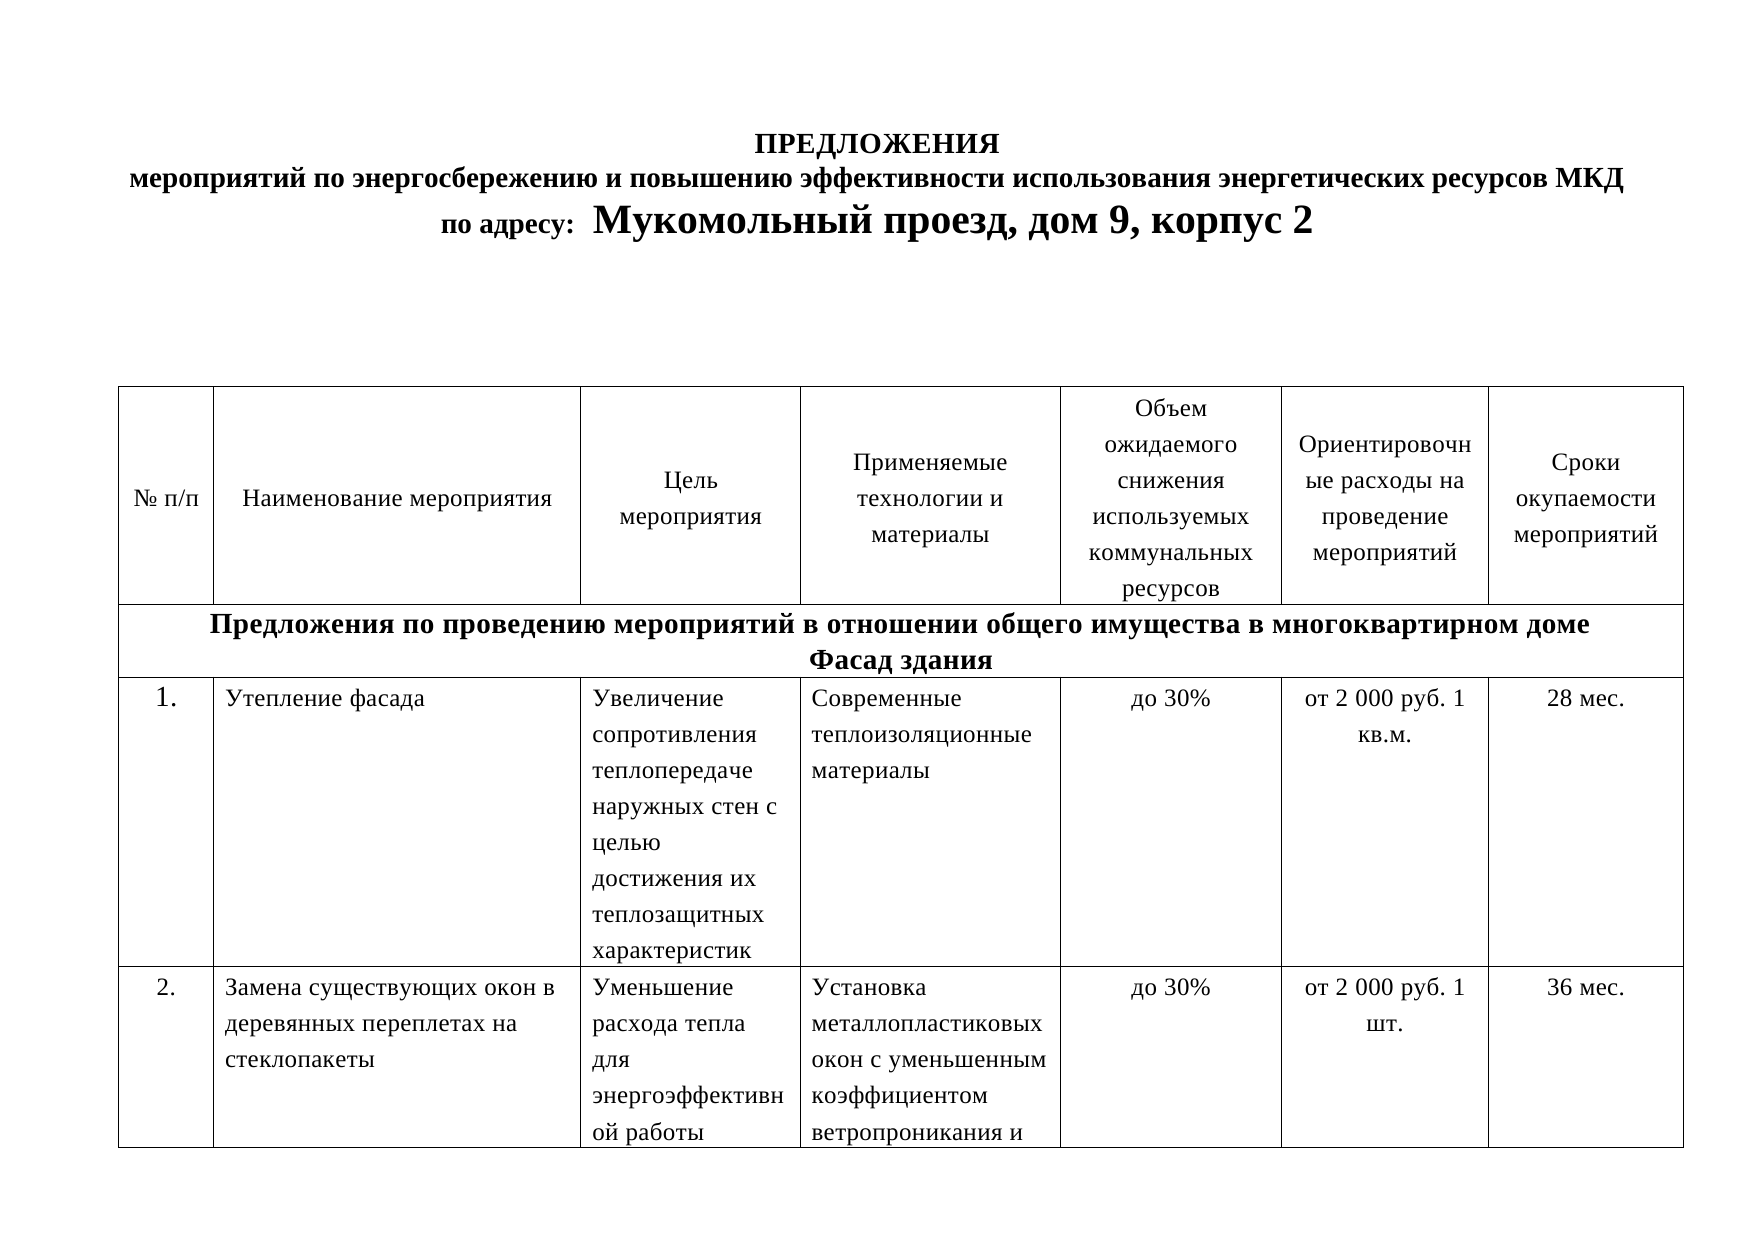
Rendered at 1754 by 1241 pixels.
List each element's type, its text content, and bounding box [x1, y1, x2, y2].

table_header Объем ожидаемого снижения используемых коммунальных ресурсов [1061, 387, 1281, 603]
table_cell Предложения по проведению мероприятий в отношении общего имущества в многоквартирном доме Фасад здания [119, 605, 1683, 677]
table_cell 2. [119, 967, 213, 1147]
table_cell 1. [119, 678, 213, 966]
table_cell Увеличение сопротивления теплопередаче наружных стен с целью достижения их теплозащитных характеристик [581, 678, 800, 966]
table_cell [581, 967, 800, 1147]
table_header Цель мероприятия [581, 387, 800, 603]
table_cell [801, 967, 1060, 1147]
table_header Наименование мероприятия [214, 387, 580, 603]
table_cell до 30% [1061, 967, 1281, 1147]
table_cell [214, 967, 580, 1147]
text ПРЕДЛОЖЕНИЯ [118, 124, 1636, 161]
table_header Сроки окупаемости мероприятий [1489, 387, 1683, 603]
table_cell 28 мес. [1489, 678, 1683, 966]
table_header Применяемые технологии и материалы [801, 387, 1060, 603]
table_cell от 2 000 руб. 1 шт. [1282, 967, 1488, 1147]
table_header № п/п [119, 387, 213, 603]
text мероприятий по энергосбережению и повышению эффективности использования энергетических ресурсов МКД по адресу: Мукомольный проезд, дом 9, корпус 2 [118, 161, 1636, 242]
table_cell Утепление фасада [214, 678, 580, 966]
table_cell до 30% [1061, 678, 1281, 966]
table_cell Современные теплоизоляционные материалы [801, 678, 1060, 966]
table_cell 36 мес. [1489, 967, 1683, 1147]
table_header Ориентировочные расходы на проведение мероприятий [1282, 387, 1488, 603]
table_cell от 2 000 руб. 1 кв.м. [1282, 678, 1488, 966]
